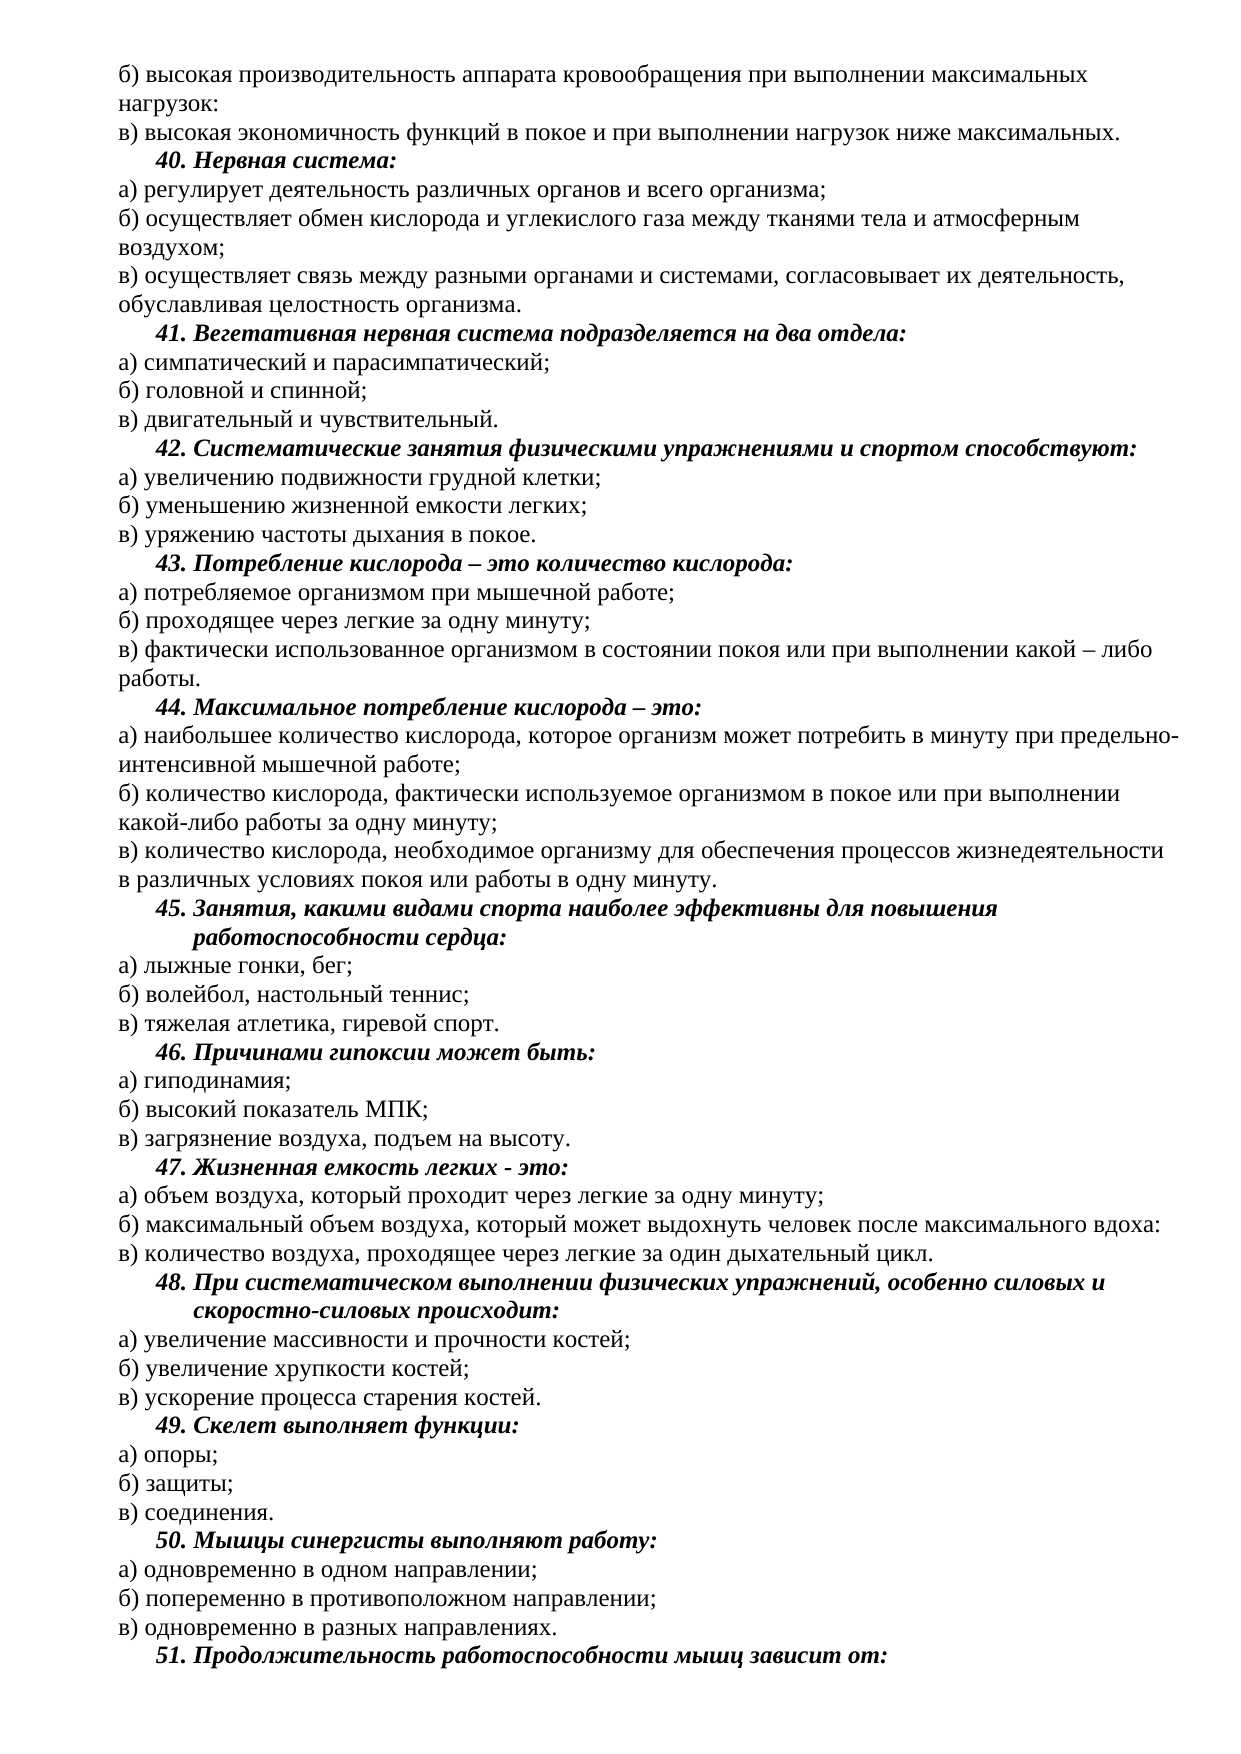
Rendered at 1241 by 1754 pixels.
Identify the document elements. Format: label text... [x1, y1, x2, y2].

text в) высокая экономичность функций в покое и при выполнении нагрузок ниже максимальных. [118, 117, 1181, 145]
text а) потребляемое организмом при мышечной работе; [118, 577, 1181, 605]
list Причинами гипоксии может быть: [156, 1037, 1181, 1065]
text а) увеличению подвижности грудной клетки; [118, 462, 1181, 490]
text в) количество кислорода, необходимое организму для обеспечения процессов жизнедеятельности в различных условиях покоя или работы в одну минуту. [118, 835, 1181, 893]
list Жизненная емкость легких - это: [156, 1152, 1181, 1180]
text в) одновременно в разных направлениях. [118, 1612, 1181, 1640]
text а) одновременно в одном направлении; [118, 1554, 1181, 1583]
text б) проходящее через легкие за одну минуту; [118, 605, 1181, 634]
text а) увеличение массивности и прочности костей; [118, 1324, 1181, 1353]
text б) волейбол, настольный теннис; [118, 979, 1181, 1008]
text а) объем воздуха, который проходит через легкие за одну минуту; [118, 1180, 1181, 1209]
text а) регулирует деятельность различных органов и всего организма; [118, 174, 1181, 203]
text в) фактически использованное организмом в состоянии покоя или при выполнении какой – либо работы. [118, 634, 1181, 692]
text в) соединения. [118, 1497, 1181, 1525]
text в) уряжению частоты дыхания в покое. [118, 519, 1181, 548]
text а) наибольшее количество кислорода, которое организм может потребить в минуту при предельно-интенсивной мышечной работе; [118, 720, 1181, 778]
text б) высокая производительность аппарата кровообращения при выполнении максимальных нагрузок: [118, 59, 1181, 117]
text в) двигательный и чувствительный. [118, 404, 1181, 433]
text б) количество кислорода, фактически используемое организмом в покое или при выполнении какой-либо работы за одну минуту; [118, 778, 1181, 835]
text а) гиподинамия; [118, 1065, 1181, 1094]
text б) увеличение хрупкости костей; [118, 1353, 1181, 1382]
list Систематические занятия физическими упражнениями и спортом способствуют: [156, 433, 1181, 462]
text а) симпатический и парасимпатический; [118, 347, 1181, 375]
text в) количество воздуха, проходящее через легкие за один дыхательный цикл. [118, 1238, 1181, 1267]
list Продолжительность работоспособности мышц зависит от: [156, 1640, 1181, 1669]
text а) лыжные гонки, бег; [118, 950, 1181, 979]
text б) максимальный объем воздуха, который может выдохнуть человек после максимального вдоха: [118, 1209, 1181, 1238]
text в) тяжелая атлетика, гиревой спорт. [118, 1008, 1181, 1037]
list При систематическом выполнении физических упражнений, особенно силовых и скоростно-силовых происходит: [156, 1267, 1181, 1324]
text б) уменьшению жизненной емкости легких; [118, 490, 1181, 519]
text б) головной и спинной; [118, 375, 1181, 404]
text б) высокий показатель МПК; [118, 1094, 1181, 1123]
text б) осуществляет обмен кислорода и углекислого газа между тканями тела и атмосферным воздухом; [118, 203, 1181, 260]
text в) осуществляет связь между разными органами и системами, согласовывает их деятельность, обуславливая целостность организма. [118, 260, 1181, 318]
list Вегетативная нервная система подразделяется на два отдела: [156, 318, 1181, 347]
list Скелет выполняет функции: [156, 1410, 1181, 1439]
text а) опоры; [118, 1439, 1181, 1468]
text в) ускорение процесса старения костей. [118, 1382, 1181, 1410]
list Нервная система: [156, 145, 1181, 174]
list Потребление кислорода – это количество кислорода: [156, 548, 1181, 577]
text б) попеременно в противоположном направлении; [118, 1583, 1181, 1612]
list Максимальное потребление кислорода – это: [156, 692, 1181, 720]
text б) защиты; [118, 1468, 1181, 1497]
text в) загрязнение воздуха, подъем на высоту. [118, 1123, 1181, 1152]
list Мышцы синергисты выполняют работу: [156, 1525, 1181, 1554]
list Занятия, какими видами спорта наиболее эффективны для повышения работоспособности сердца: [156, 893, 1181, 950]
